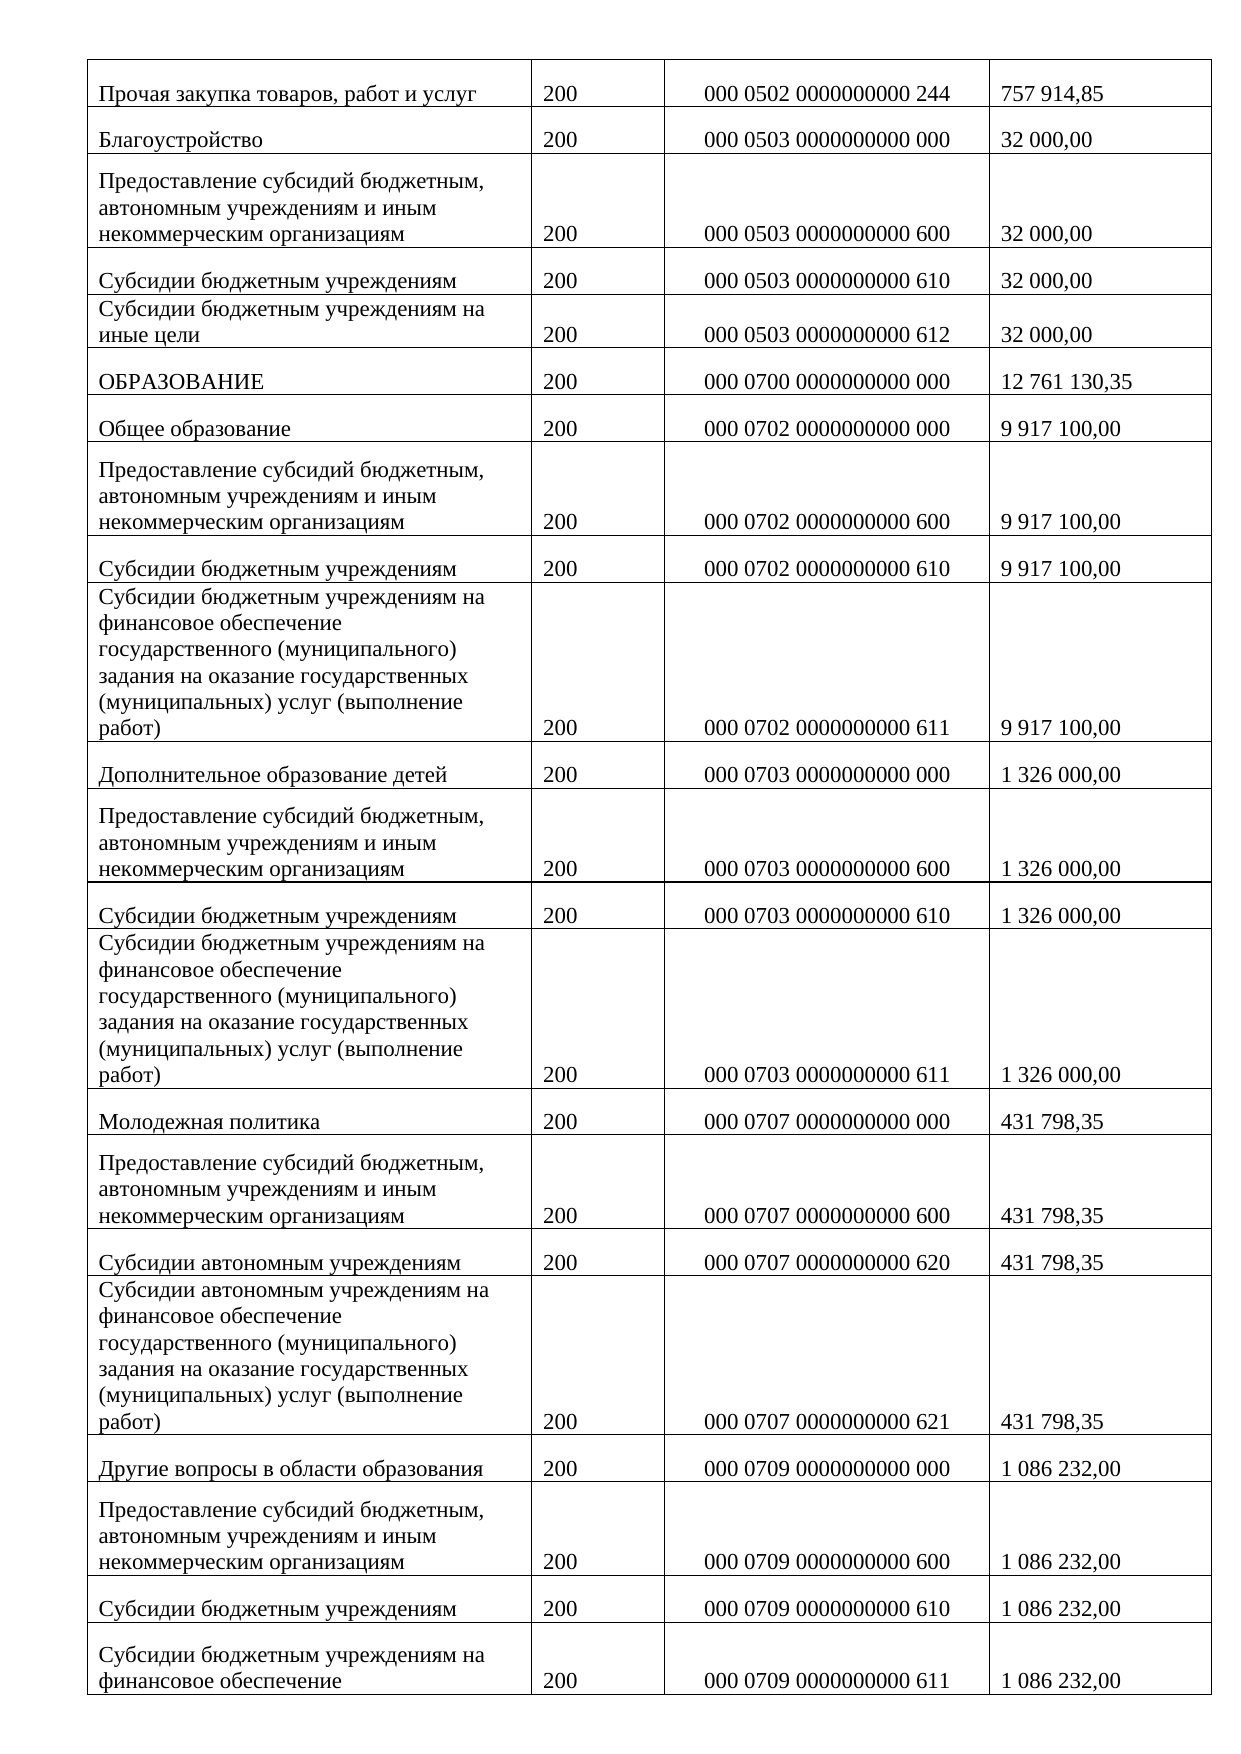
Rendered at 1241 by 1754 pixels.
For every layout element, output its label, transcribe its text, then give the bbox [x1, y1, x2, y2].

table_cell Предоставление субсидий бюджетным, автономным учреждениям и иным некоммерческим организациям [88, 154, 531, 247]
table_cell 000 0707 0000000000 000 [665, 1089, 989, 1134]
table_cell 200 [532, 442, 664, 535]
table_cell 32 000,00 [990, 107, 1211, 153]
table_cell 200 [532, 295, 664, 347]
table_cell 200 [532, 583, 664, 741]
table_cell 200 [532, 60, 664, 106]
table_cell 200 [532, 395, 664, 441]
table_cell 000 0700 0000000000 000 [665, 348, 989, 394]
table_cell Дополнительное образование детей [88, 742, 531, 788]
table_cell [665, 1623, 989, 1694]
table_cell 000 0702 0000000000 000 [665, 395, 989, 441]
table_cell 200 [532, 1435, 664, 1481]
table_cell ОБРАЗОВАНИЕ [88, 348, 531, 394]
table_cell 200 [532, 107, 664, 153]
table_cell 1 086 232,00 [990, 1576, 1211, 1622]
table_cell 32 000,00 [990, 248, 1211, 293]
table_cell Предоставление субсидий бюджетным, автономным учреждениям и иным некоммерческим организациям [88, 1135, 531, 1228]
table_cell Предоставление субсидий бюджетным, автономным учреждениям и иным некоммерческим организациям [88, 442, 531, 535]
table_cell Субсидии автономным учреждениям [88, 1229, 531, 1275]
table_cell 9 917 100,00 [990, 395, 1211, 441]
table_cell Субсидии автономным учреждениям на финансовое обеспечение государственного (муниципального) задания на оказание государственных (муниципальных) услуг (выполнение работ) [88, 1276, 531, 1434]
table_cell 000 0709 0000000000 000 [665, 1435, 989, 1481]
table_cell Прочая закупка товаров, работ и услуг [88, 60, 531, 106]
table_cell 000 0502 0000000000 244 [665, 60, 989, 106]
table_cell 1 326 000,00 [990, 929, 1211, 1087]
table_cell 200 [532, 883, 664, 928]
table_cell Благоустройство [88, 107, 531, 153]
table_cell 000 0707 0000000000 621 [665, 1276, 989, 1434]
table_cell 200 [532, 1276, 664, 1434]
table_cell 200 [532, 742, 664, 788]
table_cell 1 326 000,00 [990, 742, 1211, 788]
table_cell 1 086 232,00 [990, 1482, 1211, 1575]
table_cell Субсидии бюджетным учреждениям [88, 883, 531, 928]
table_cell 32 000,00 [990, 295, 1211, 347]
table_cell 000 0503 0000000000 600 [665, 154, 989, 247]
table_cell 200 [532, 536, 664, 582]
table_cell 9 917 100,00 [990, 442, 1211, 535]
table_cell Общее образование [88, 395, 531, 441]
table_cell Субсидии бюджетным учреждениям [88, 1576, 531, 1622]
table_cell 32 000,00 [990, 154, 1211, 247]
table_cell 000 0703 0000000000 600 [665, 789, 989, 881]
table_cell 000 0703 0000000000 610 [665, 883, 989, 928]
table_cell 431 798,35 [990, 1276, 1211, 1434]
table_cell 000 0503 0000000000 612 [665, 295, 989, 347]
table_cell 431 798,35 [990, 1135, 1211, 1228]
table_cell 000 0707 0000000000 620 [665, 1229, 989, 1275]
table_cell 200 [532, 1229, 664, 1275]
table_cell 9 917 100,00 [990, 583, 1211, 741]
table_cell 200 [532, 1135, 664, 1228]
table_cell Субсидии бюджетным учреждениям на иные цели [88, 295, 531, 347]
table_cell Субсидии бюджетным учреждениям [88, 536, 531, 582]
table_cell 200 [532, 154, 664, 247]
table_cell 000 0702 0000000000 600 [665, 442, 989, 535]
table_cell 200 [532, 1089, 664, 1134]
table_cell 200 [532, 1576, 664, 1622]
table_cell 431 798,35 [990, 1089, 1211, 1134]
table_cell Молодежная политика [88, 1089, 531, 1134]
table_cell Предоставление субсидий бюджетным, автономным учреждениям и иным некоммерческим организациям [88, 1482, 531, 1575]
table_cell 200 [532, 1623, 664, 1694]
table_cell 000 0707 0000000000 600 [665, 1135, 989, 1228]
table_cell 200 [532, 248, 664, 293]
table_cell Другие вопросы в области образования [88, 1435, 531, 1481]
table_cell 1 086 232,00 [990, 1623, 1211, 1694]
table_cell 757 914,85 [990, 60, 1211, 106]
table_cell Предоставление субсидий бюджетным, автономным учреждениям и иным некоммерческим организациям [88, 789, 531, 881]
table_cell 1 326 000,00 [990, 883, 1211, 928]
table_cell 200 [532, 348, 664, 394]
table_cell 000 0702 0000000000 611 [665, 583, 989, 741]
table_cell 431 798,35 [990, 1229, 1211, 1275]
table_cell Субсидии бюджетным учреждениям [88, 248, 531, 293]
table_cell 000 0702 0000000000 610 [665, 536, 989, 582]
table_cell 200 [532, 1482, 664, 1575]
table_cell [88, 1623, 531, 1694]
table_cell 000 0709 0000000000 600 [665, 1482, 989, 1575]
table_cell 000 0703 0000000000 000 [665, 742, 989, 788]
table_cell 12 761 130,35 [990, 348, 1211, 394]
table_cell 9 917 100,00 [990, 536, 1211, 582]
table_cell 200 [532, 789, 664, 881]
table_cell 000 0503 0000000000 610 [665, 248, 989, 293]
table_cell 000 0503 0000000000 000 [665, 107, 989, 153]
table_cell 000 0709 0000000000 610 [665, 1576, 989, 1622]
table_cell 1 086 232,00 [990, 1435, 1211, 1481]
table_cell 1 326 000,00 [990, 789, 1211, 881]
table_cell 200 [532, 929, 664, 1087]
table_cell 000 0703 0000000000 611 [665, 929, 989, 1087]
